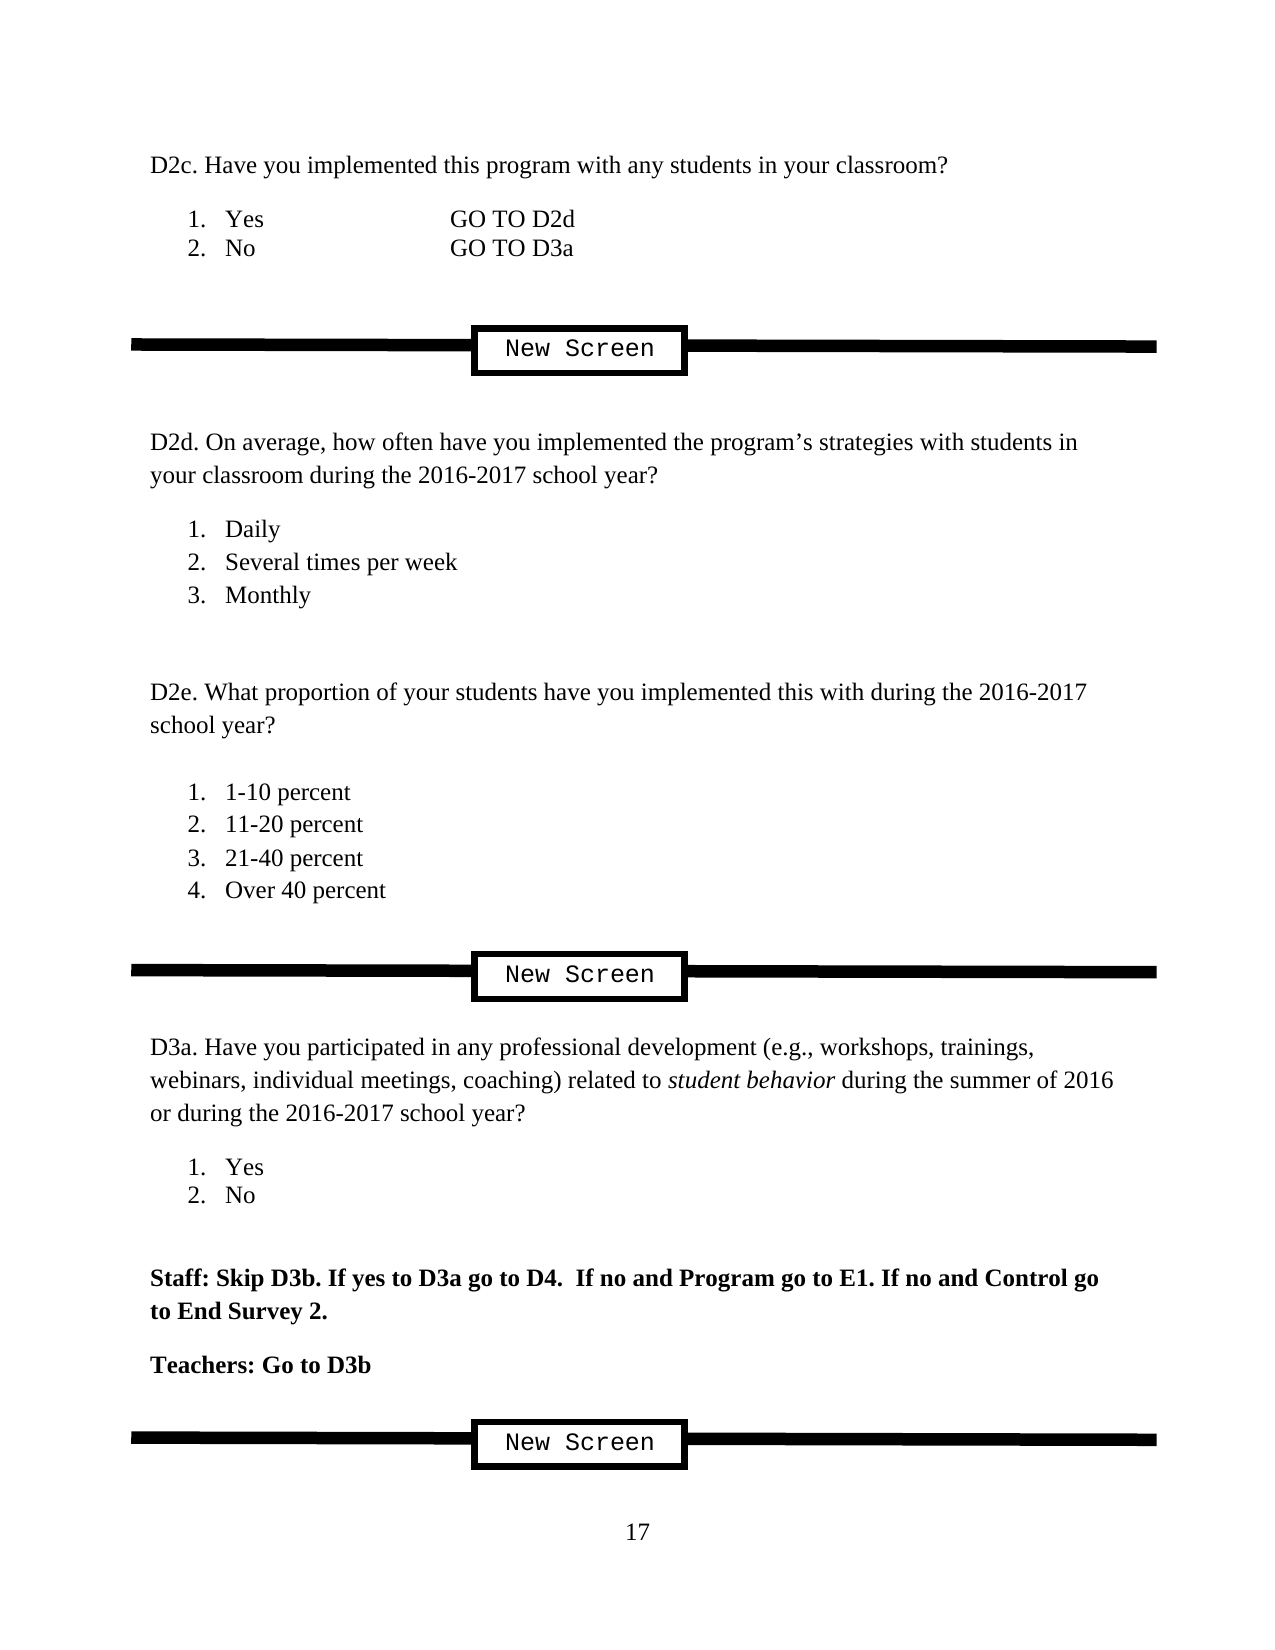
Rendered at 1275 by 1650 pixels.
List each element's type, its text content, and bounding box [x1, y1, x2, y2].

text Teachers: Go to D3b [150, 1350, 1125, 1379]
list 11-20 percent [187, 809, 1125, 838]
list 1-10 percent [187, 777, 1125, 805]
list Yes [187, 1152, 1125, 1181]
text D2c. Have you implemented this program with any students in your classroom? [150, 150, 1125, 179]
list Over 40 percent [187, 876, 1125, 904]
list No [187, 1181, 1125, 1209]
list Monthly [187, 580, 1125, 609]
text D2d. On average, how often have you implemented the program’s strategies with students in your classroom during the 2016-2017 school year? [150, 427, 1125, 489]
list Daily [187, 514, 1125, 543]
list D2e. What proportion of your students have you implemented this with during the 2016-2017 school year? [150, 677, 1125, 739]
list Yes GO TO D2d [187, 204, 1125, 233]
list 21-40 percent [187, 843, 1125, 871]
list Several times per week [187, 547, 1125, 576]
text Staff: Skip D3b. If yes to D3a go to D4. If no and Program go to E1. If no and Control go to End Survey 2. [150, 1263, 1125, 1325]
list No GO TO D3a [187, 233, 1125, 261]
text D3a. Have you participated in any professional development (e.g., workshops, trainings, webinars, individual meetings, coaching) related to student behavior during the summer of 2016 or during the 2016-2017 school year? [150, 1032, 1125, 1127]
